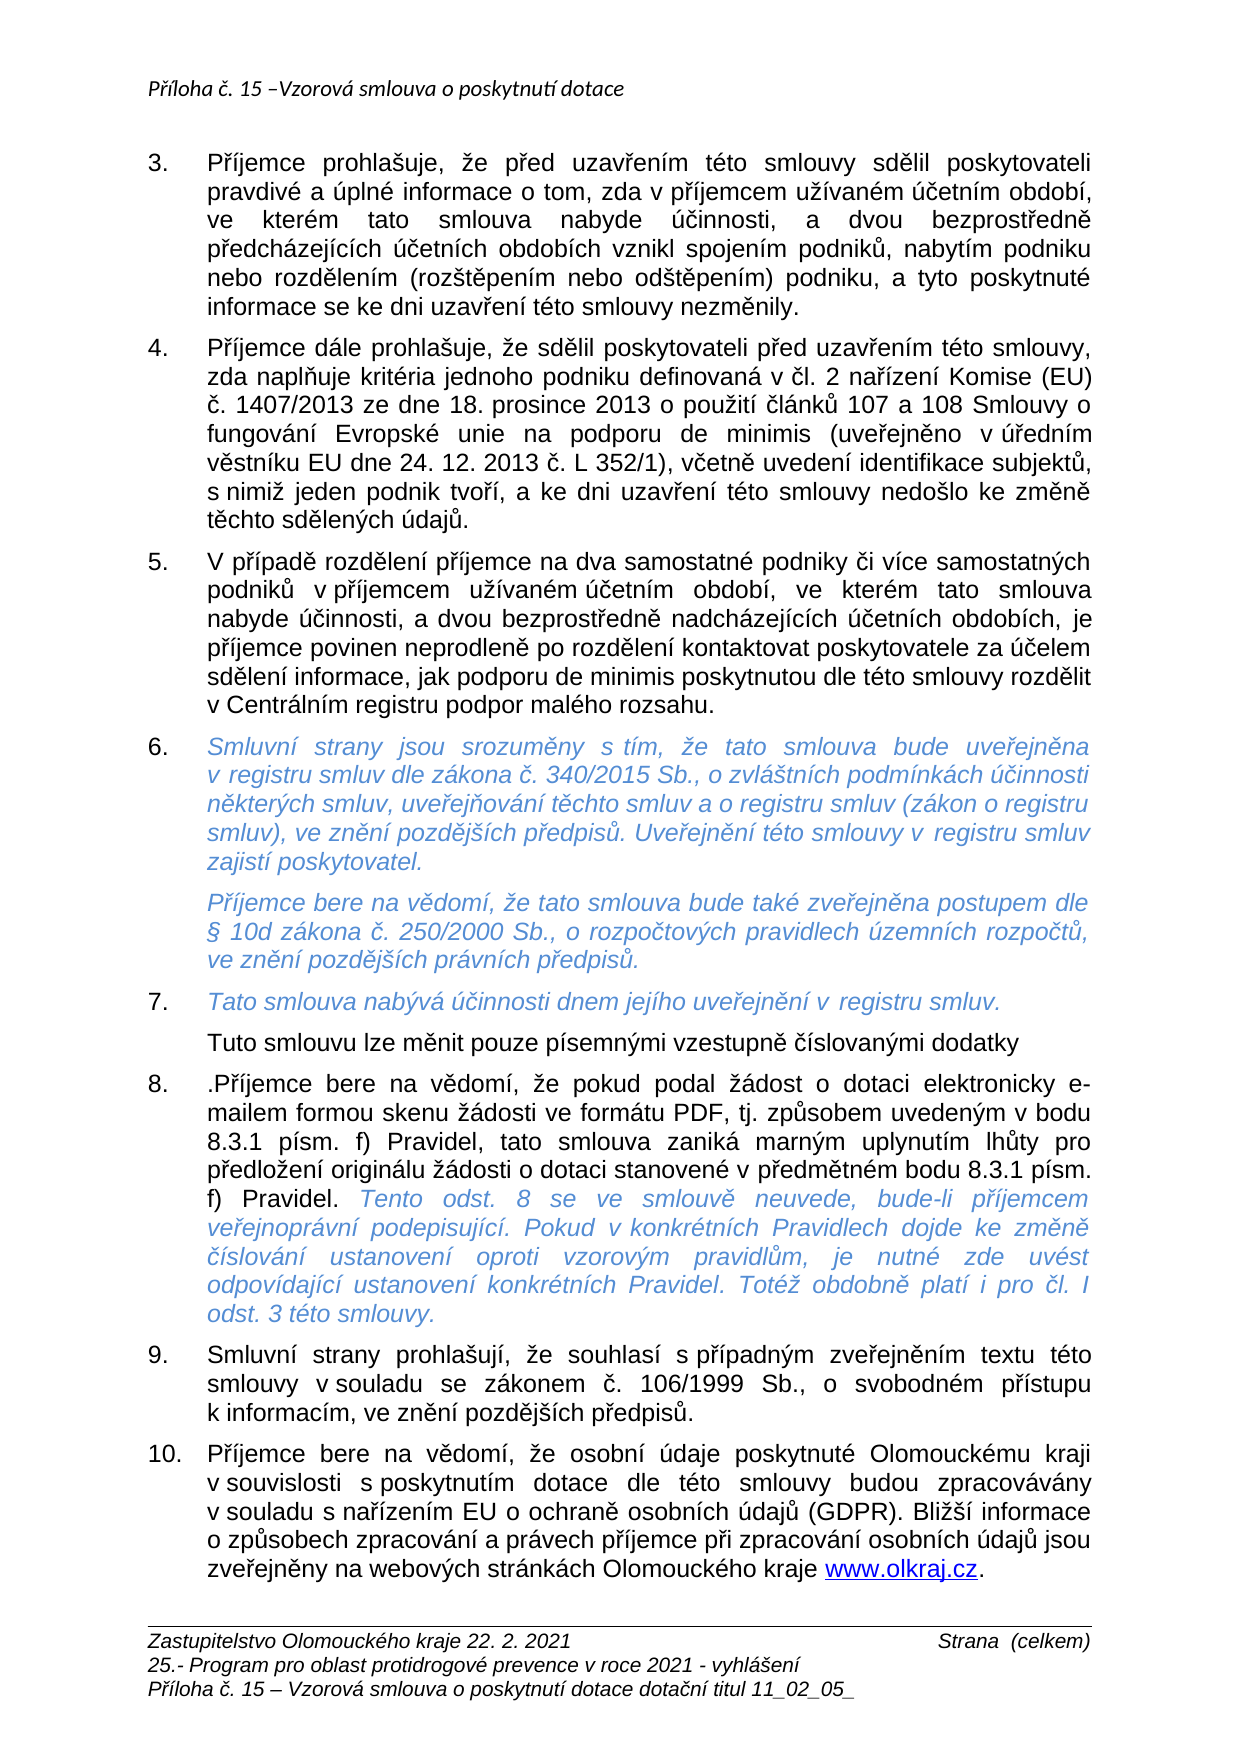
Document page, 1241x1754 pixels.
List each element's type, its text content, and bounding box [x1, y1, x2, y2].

list Příjemce bere na vědomí, že osobní údaje poskytnuté Olomouckému kraji v souvislosti s poskytnutím dotace dle této smlouvy budou zpracovávány v souladu s nařízením EU o ochraně osobních údajů (GDPR). Bližší informace o způsobech zpracování a právech příjemce při zpracování osobních údajů jsou zveřejněny na webových stránkách Olomouckého kraje www.olkraj.cz. [148, 1439, 1092, 1583]
list V případě rozdělení příjemce na dva samostatné podniky či více samostatných podniků v příjemcem užívaném účetním období, ve kterém tato smlouva nabyde účinnosti, a dvou bezprostředně nadcházejících účetních obdobích, je příjemce povinen neprodleně po rozdělení kontaktovat poskytovatele za účelem sdělení informace, jak podporu de minimis poskytnutou dle této smlouvy rozdělit v Centrálním registru podpor malého rozsahu. [148, 546, 1092, 719]
list Tato smlouva nabývá účinnosti dnem jejího uveřejnění v registru smluv. [148, 986, 1092, 1015]
text Tuto smlouvu lze měnit pouze písemnými vzestupně číslovanými dodatky [207, 1028, 1092, 1056]
list Smluvní strany jsou srozuměny s tím, že tato smlouva bude uveřejněna v registru smluv dle zákona č. 340/2015 Sb., o zvláštních podmínkách účinnosti některých smluv, uveřejňování těchto smluv a o registru smluv (zákon o registru smluv), ve znění pozdějších předpisů. Uveřejnění této smlouvy v registru smluv zajistí poskytovatel. [148, 731, 1092, 875]
list Příjemce prohlašuje, že před uzavřením této smlouvy sdělil poskytovateli pravdivé a úplné informace o tom, zda v příjemcem užívaném účetním období, ve kterém tato smlouva nabyde účinnosti, a dvou bezprostředně předcházejících účetních obdobích vznikl spojením podniků, nabytím podniku nebo rozdělením (rozštěpením nebo odštěpením) podniku, a tyto poskytnuté informace se ke dni uzavření této smlouvy nezměnily. [148, 148, 1092, 320]
list .Příjemce bere na vědomí, že pokud podal žádost o dotaci elektronicky e-mailem formou skenu žádosti ve formátu PDF, tj. způsobem uvedeným v bodu 8.3.1 písm. f) Pravidel, tato smlouva zaniká marným uplynutím lhůty pro předložení originálu žádosti o dotaci stanovené v předmětném bodu 8.3.1 písm. f) Pravidel. Tento odst. 8 se ve smlouvě neuvede, bude-li příjemcem veřejnoprávní podepisující. Pokud v konkrétních Pravidlech dojde ke změně číslování ustanovení oproti vzorovým pravidlům, je nutné zde uvést odpovídající ustanovení konkrétních Pravidel. Totéž obdobně platí i pro čl. I odst. 3 této smlouvy. [148, 1069, 1092, 1328]
list Příjemce dále prohlašuje, že sdělil poskytovateli před uzavřením této smlouvy, zda naplňuje kritéria jednoho podniku definovaná v čl. 2 nařízení Komise (EU) č. 1407/2013 ze dne 18. prosince 2013 o použití článků 107 a 108 Smlouvy o fungování Evropské unie na podporu de minimis (uveřejněno v úředním věstníku EU dne 24. 12. 2013 č. L 352/1), včetně uvedení identifikace subjektů, s nimiž jeden podnik tvoří, a ke dni uzavření této smlouvy nedošlo ke změně těchto sdělených údajů. [148, 333, 1092, 534]
text Příjemce bere na vědomí, že tato smlouva bude také zveřejněna postupem dle § 10d zákona č. 250/2000 Sb., o rozpočtových pravidlech územních rozpočtů, ve znění pozdějších právních předpisů. [207, 888, 1092, 974]
list Smluvní strany prohlašují, že souhlasí s případným zveřejněním textu této smlouvy v souladu se zákonem č. 106/1999 Sb., o svobodném přístupu k informacím, ve znění pozdějších předpisů. [148, 1340, 1092, 1426]
